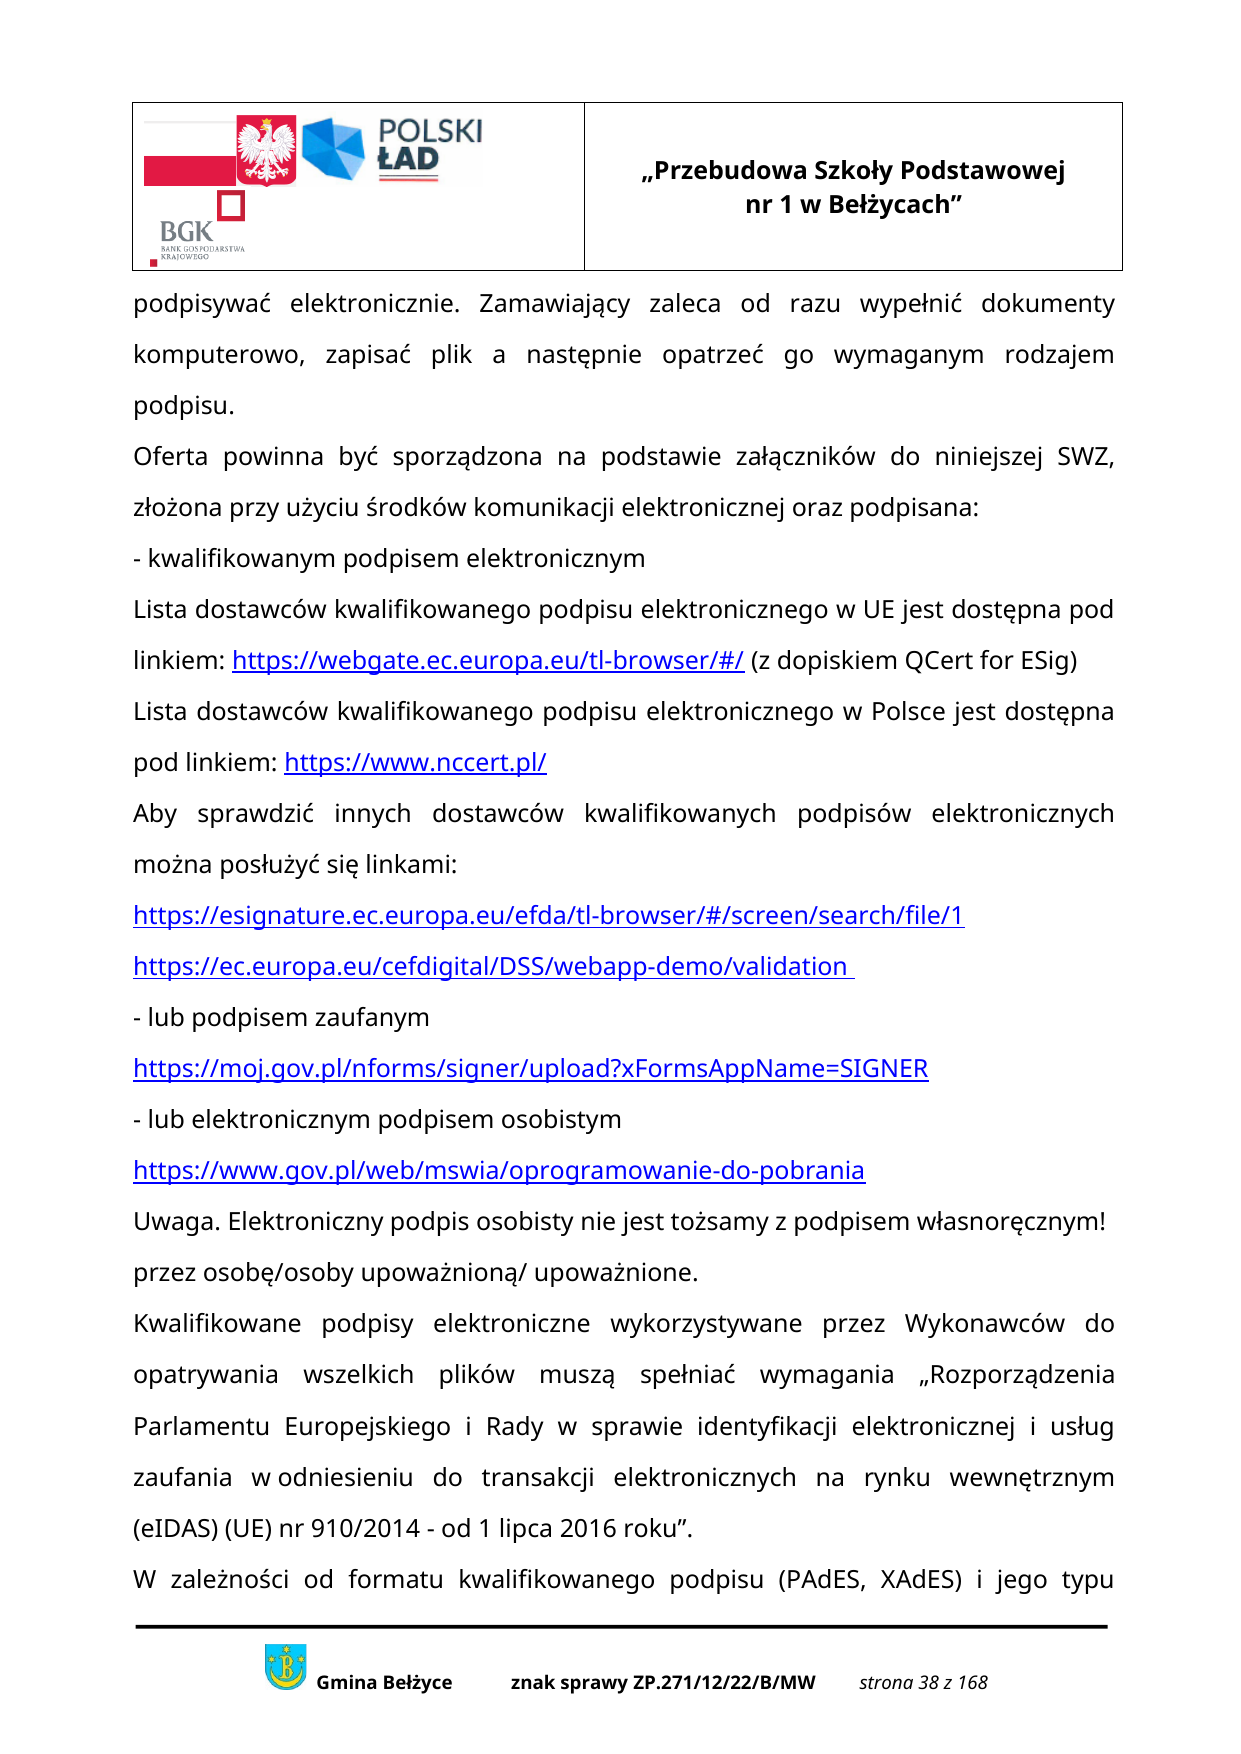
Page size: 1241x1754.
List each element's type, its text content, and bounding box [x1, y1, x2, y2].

text - kwalifikowanym podpisem elektronicznym [133, 540, 1116, 574]
picture [144, 108, 484, 270]
text Kwalifikowane podpisy elektroniczne wykorzystywane przez Wykonawców do opatrywania wszelkich plików muszą spełniać wymagania „Rozporządzenia Parlamentu Europejskiego i Rady w sprawie identyfikacji elektronicznej i usług zaufania w odniesieniu do transakcji elektronicznych na rynku wewnętrznym (eIDAS) (UE) nr 910/2014 - od 1 lipca 2016 roku”. [133, 1306, 1116, 1544]
text Uwaga. Elektroniczny podpis osobisty nie jest tożsamy z podpisem własnoręcznym! [133, 1204, 1116, 1238]
text https://www.gov.pl/web/mswia/oprogramowanie-do-pobrania [133, 1153, 1116, 1187]
text Oferta powinna być sporządzona na podstawie załączników do niniejszej SWZ, złożona przy użyciu środków komunikacji elektronicznej oraz podpisana: [133, 438, 1116, 523]
text https://ec.europa.eu/cefdigital/DSS/webapp-demo/validation [133, 949, 1116, 983]
picture [265, 1644, 307, 1690]
text https://moj.gov.pl/nforms/signer/upload?xFormsAppName=SIGNER [133, 1051, 1116, 1085]
text Aby sprawdzić innych dostawców kwalifikowanych podpisów elektronicznych można posłużyć się linkami: [133, 796, 1116, 881]
text - lub podpisem zaufanym [133, 1000, 1116, 1034]
text - lub elektronicznym podpisem osobistym [133, 1102, 1116, 1136]
text https://esignature.ec.europa.eu/efda/tl-browser/#/screen/search/file/1 [133, 898, 1116, 932]
text przez osobę/osoby upoważnioną/ upoważnione. [133, 1255, 1116, 1289]
text Lista dostawców kwalifikowanego podpisu elektronicznego w UE jest dostępna pod linkiem: https://webgate.ec.europa.eu/tl-browser/#/ (z dopiskiem QCert for ESig) [133, 591, 1116, 677]
picture [297, 1655, 307, 1664]
text Lista dostawców kwalifikowanego podpisu elektronicznego w Polsce jest dostępna pod linkiem: https://www.nccert.pl/ [133, 693, 1116, 779]
